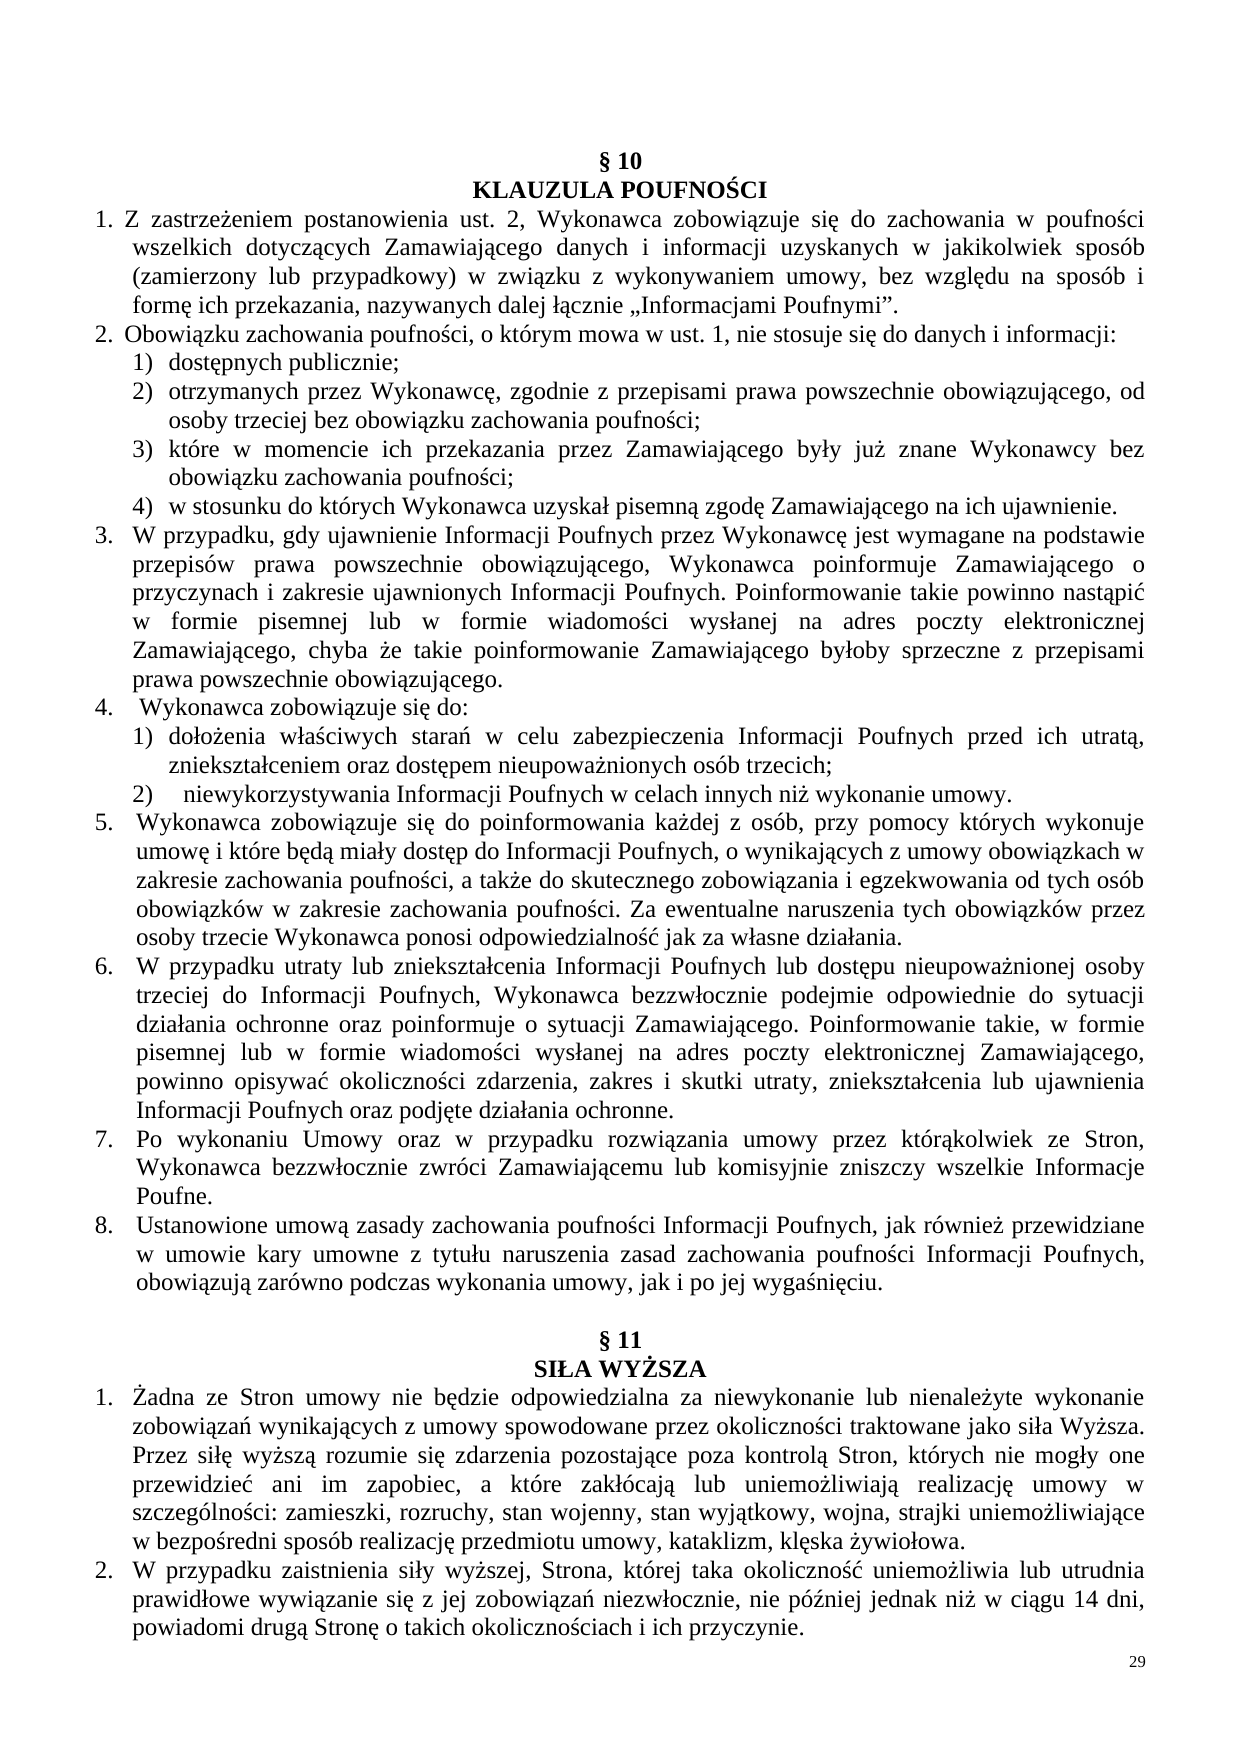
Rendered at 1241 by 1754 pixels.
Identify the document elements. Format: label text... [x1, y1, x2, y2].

list niewykorzystywania Informacji Poufnych w celach innych niż wykonanie umowy. [132, 779, 1146, 807]
text KLAUZULA POUFNOŚCI [94, 175, 1146, 204]
list Po wykonaniu Umowy oraz w przypadku rozwiązania umowy przez którąkolwiek ze Stron, Wykonawca bezzwłocznie zwróci Zamawiającemu lub komisyjnie zniszczy wszelkie Informacje Poufne. [94, 1124, 1146, 1210]
list Ustanowione umową zasady zachowania poufności Informacji Poufnych, jak również przewidziane w umowie kary umowne z tytułu naruszenia zasad zachowania poufności Informacji Poufnych, obowiązują zarówno podczas wykonania umowy, jak i po jej wygaśnięciu. [94, 1210, 1146, 1296]
text 1) dostępnych publicznie; [132, 347, 1146, 376]
list Wykonawca zobowiązuje się do poinformowania każdej z osób, przy pomocy których wykonuje umowę i które będą miały dostęp do Informacji Poufnych, o wynikających z umowy obowiązkach w zakresie zachowania poufności, a także do skutecznego zobowiązania i egzekwowania od tych osób obowiązków w zakresie zachowania poufności. Za ewentualne naruszenia tych obowiązków przez osoby trzecie Wykonawca ponosi odpowiedzialność jak za własne działania. [94, 807, 1146, 951]
list Z zastrzeżeniem postanowienia ust. 2, Wykonawca zobowiązuje się do zachowania w poufności wszelkich dotyczących Zamawiającego danych i informacji uzyskanych w jakikolwiek sposób (zamierzony lub przypadkowy) w związku z wykonywaniem umowy, bez względu na sposób i formę ich przekazania, nazywanych dalej łącznie „Informacjami Poufnymi”. [94, 204, 1146, 319]
text 3) które w momencie ich przekazania przez Zamawiającego były już znane Wykonawcy bez obowiązku zachowania poufności; [132, 434, 1146, 491]
list 3. W przypadku, gdy ujawnienie Informacji Poufnych przez Wykonawcę jest wymagane na podstawie przepisów prawa powszechnie obowiązującego, Wykonawca poinformuje Zamawiającego o przyczynach i zakresie ujawnionych Informacji Poufnych. Poinformowanie takie powinno nastąpić w formie pisemnej lub w formie wiadomości wysłanej na adres poczty elektronicznej Zamawiającego, chyba że takie poinformowanie Zamawiającego byłoby sprzeczne z przepisami prawa powszechnie obowiązującego. [94, 520, 1146, 692]
text § 11 [94, 1325, 1146, 1354]
list W przypadku utraty lub zniekształcenia Informacji Poufnych lub dostępu nieupoważnionej osoby trzeciej do Informacji Poufnych, Wykonawca bezzwłocznie podejmie odpowiednie do sytuacji działania ochronne oraz poinformuje o sytuacji Zamawiającego. Poinformowanie takie, w formie pisemnej lub w formie wiadomości wysłanej na adres poczty elektronicznej Zamawiającego, powinno opisywać okoliczności zdarzenia, zakres i skutki utraty, zniekształcenia lub ujawnienia Informacji Poufnych oraz podjęte działania ochronne. [94, 951, 1146, 1124]
text SIŁA WYŻSZA [94, 1354, 1146, 1382]
text 2) otrzymanych przez Wykonawcę, zgodnie z przepisami prawa powszechnie obowiązującego, od osoby trzeciej bez obowiązku zachowania poufności; [132, 376, 1146, 434]
list W przypadku zaistnienia siły wyższej, Strona, której taka okoliczność uniemożliwia lub utrudnia prawidłowe wywiązanie się z jej zobowiązań niezwłocznie, nie później jednak niż w ciągu 14 dni, powiadomi drugą Stronę o takich okolicznościach i ich przyczynie. [94, 1555, 1146, 1641]
list 4. Wykonawca zobowiązuje się do: [94, 692, 1146, 721]
list dołożenia właściwych starań w celu zabezpieczenia Informacji Poufnych przed ich utratą, zniekształceniem oraz dostępem nieupoważnionych osób trzecich; [132, 721, 1146, 779]
list Żadna ze Stron umowy nie będzie odpowiedzialna za niewykonanie lub nienależyte wykonanie zobowiązań wynikających z umowy spowodowane przez okoliczności traktowane jako siła Wyższa. Przez siłę wyższą rozumie się zdarzenia pozostające poza kontrolą Stron, których nie mogły one przewidzieć ani im zapobiec, a które zakłócają lub uniemożliwiają realizację umowy w szczególności: zamieszki, rozruchy, stan wojenny, stan wyjątkowy, wojna, strajki uniemożliwiające w bezpośredni sposób realizację przedmiotu umowy, kataklizm, klęska żywiołowa. [94, 1382, 1146, 1555]
text 2. Obowiązku zachowania poufności, o którym mowa w ust. 1, nie stosuje się do danych i informacji: [94, 319, 1146, 347]
text 4) w stosunku do których Wykonawca uzyskał pisemną zgodę Zamawiającego na ich ujawnienie. [132, 491, 1146, 520]
text § 10 [94, 146, 1146, 175]
